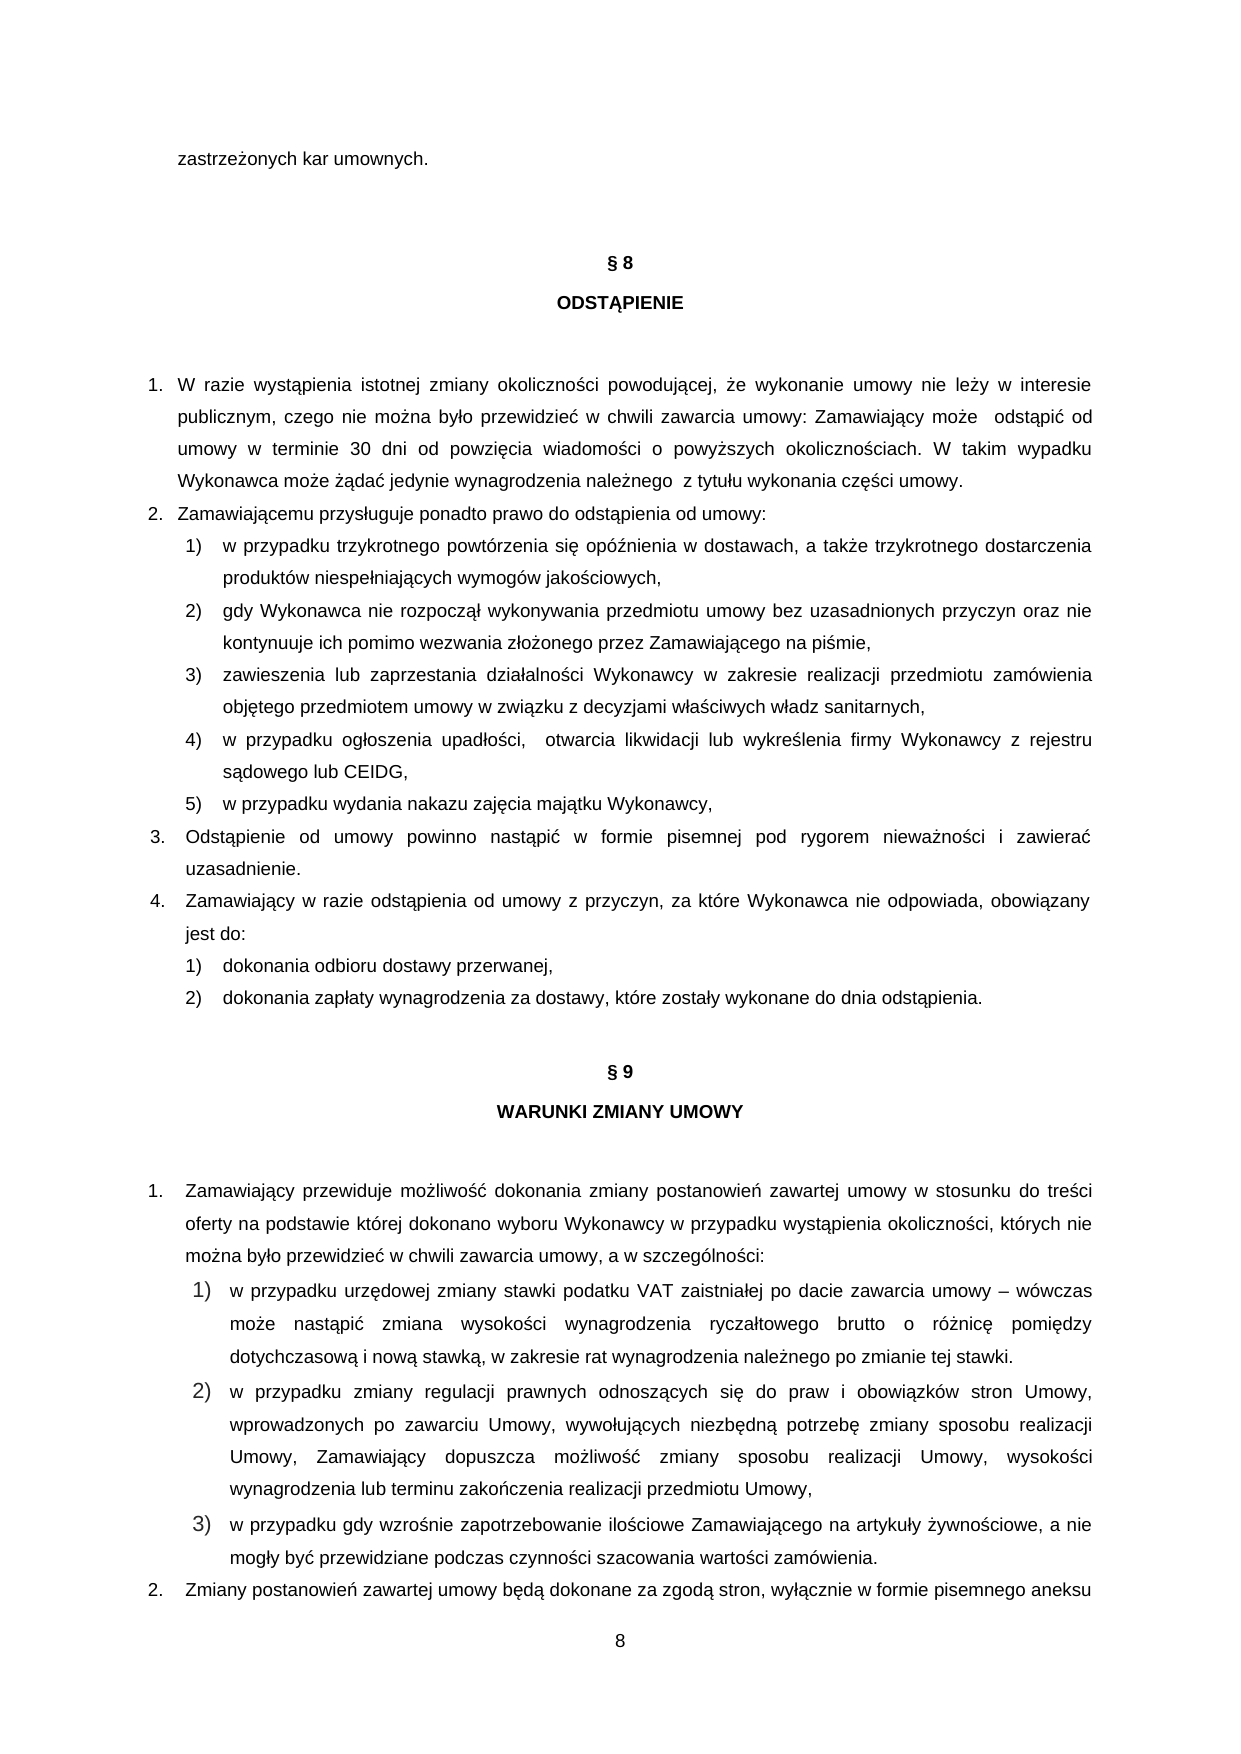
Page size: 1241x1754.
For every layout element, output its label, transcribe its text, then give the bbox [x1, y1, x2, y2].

list w przypadku ogłoszenia upadłości, otwarcia likwidacji lub wykreślenia firmy Wykonawcy z rejestru sądowego lub CEIDG, [185, 728, 1093, 782]
list Odstąpienie od umowy powinno nastąpić w formie pisemnej pod rygorem nieważności i zawierać uzasadnienie. [150, 825, 1091, 879]
list w przypadku wydania nakazu zajęcia majątku Wykonawcy, [185, 793, 1093, 815]
list dokonania zapłaty wynagrodzenia za dostawy, które zostały wykonane do dnia odstąpienia. [185, 987, 1093, 1008]
list zawieszenia lub zaprzestania działalności Wykonawcy w zakresie realizacji przedmiotu zamówienia objętego przedmiotem umowy w związku z decyzjami właściwych władz sanitarnych, [185, 664, 1093, 718]
list Zamawiającemu przysługuje ponadto prawo do odstąpienia od umowy: [148, 502, 1093, 524]
text § 8 [148, 252, 1093, 274]
list Zamawiający przewiduje możliwość dokonania zmiany postanowień zawartej umowy w stosunku do treści oferty na podstawie której dokonano wyboru Wykonawcy w przypadku wystąpienia okoliczności, których nie można było przewidzieć w chwili zawarcia umowy, a w szczególności: [148, 1180, 1093, 1266]
list gdy Wykonawca nie rozpoczął wykonywania przedmiotu umowy bez uzasadnionych przyczyn oraz nie kontynuuje ich pomimo wezwania złożonego przez Zamawiającego na piśmie, [185, 599, 1093, 653]
list w przypadku gdy wzrośnie zapotrzebowanie ilościowe Zamawiającego na artykuły żywnościowe, a nie mogły być przewidziane podczas czynności szacowania wartości zamówienia. [192, 1511, 1093, 1568]
list Zamawiający w razie odstąpienia od umowy z przyczyn, za które Wykonawca nie odpowiada, obowiązany jest do: [150, 890, 1091, 944]
list w przypadku urzędowej zmiany stawki podatku VAT zaistniałej po dacie zawarcia umowy – wówczas może nastąpić zmiana wysokości wynagrodzenia ryczałtowego brutto o różnicę pomiędzy dotychczasową i nową stawką, w zakresie rat wynagrodzenia należnego po zmianie tej stawki. [192, 1277, 1093, 1367]
text § 9 [148, 1061, 1093, 1082]
list w przypadku zmiany regulacji prawnych odnoszących się do praw i obowiązków stron Umowy, wprowadzonych po zawarciu Umowy, wywołujących niezbędną potrzebę zmiany sposobu realizacji Umowy, Zamawiający dopuszcza możliwość zmiany sposobu realizacji Umowy, wysokości wynagrodzenia lub terminu zakończenia realizacji przedmiotu Umowy, [192, 1378, 1093, 1500]
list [148, 1579, 1093, 1600]
list w przypadku trzykrotnego powtórzenia się opóźnienia w dostawach, a także trzykrotnego dostarczenia produktów niespełniających wymogów jakościowych, [185, 535, 1093, 589]
list dokonania odbioru dostawy przerwanej, [185, 954, 1093, 976]
list W razie wystąpienia istotnej zmiany okoliczności powodującej, że wykonanie umowy nie leży w interesie publicznym, czego nie można było przewidzieć w chwili zawarcia umowy: Zamawiający może odstąpić od umowy w terminie 30 dni od powzięcia wiadomości o powyższych okolicznościach. W takim wypadku Wykonawca może żądać jedynie wynagrodzenia należnego z tytułu wykonania części umowy. [148, 373, 1093, 492]
text WARUNKI ZMIANY UMOWY [148, 1101, 1093, 1122]
text ODSTĄPIENIE [148, 292, 1093, 313]
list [148, 148, 1091, 169]
